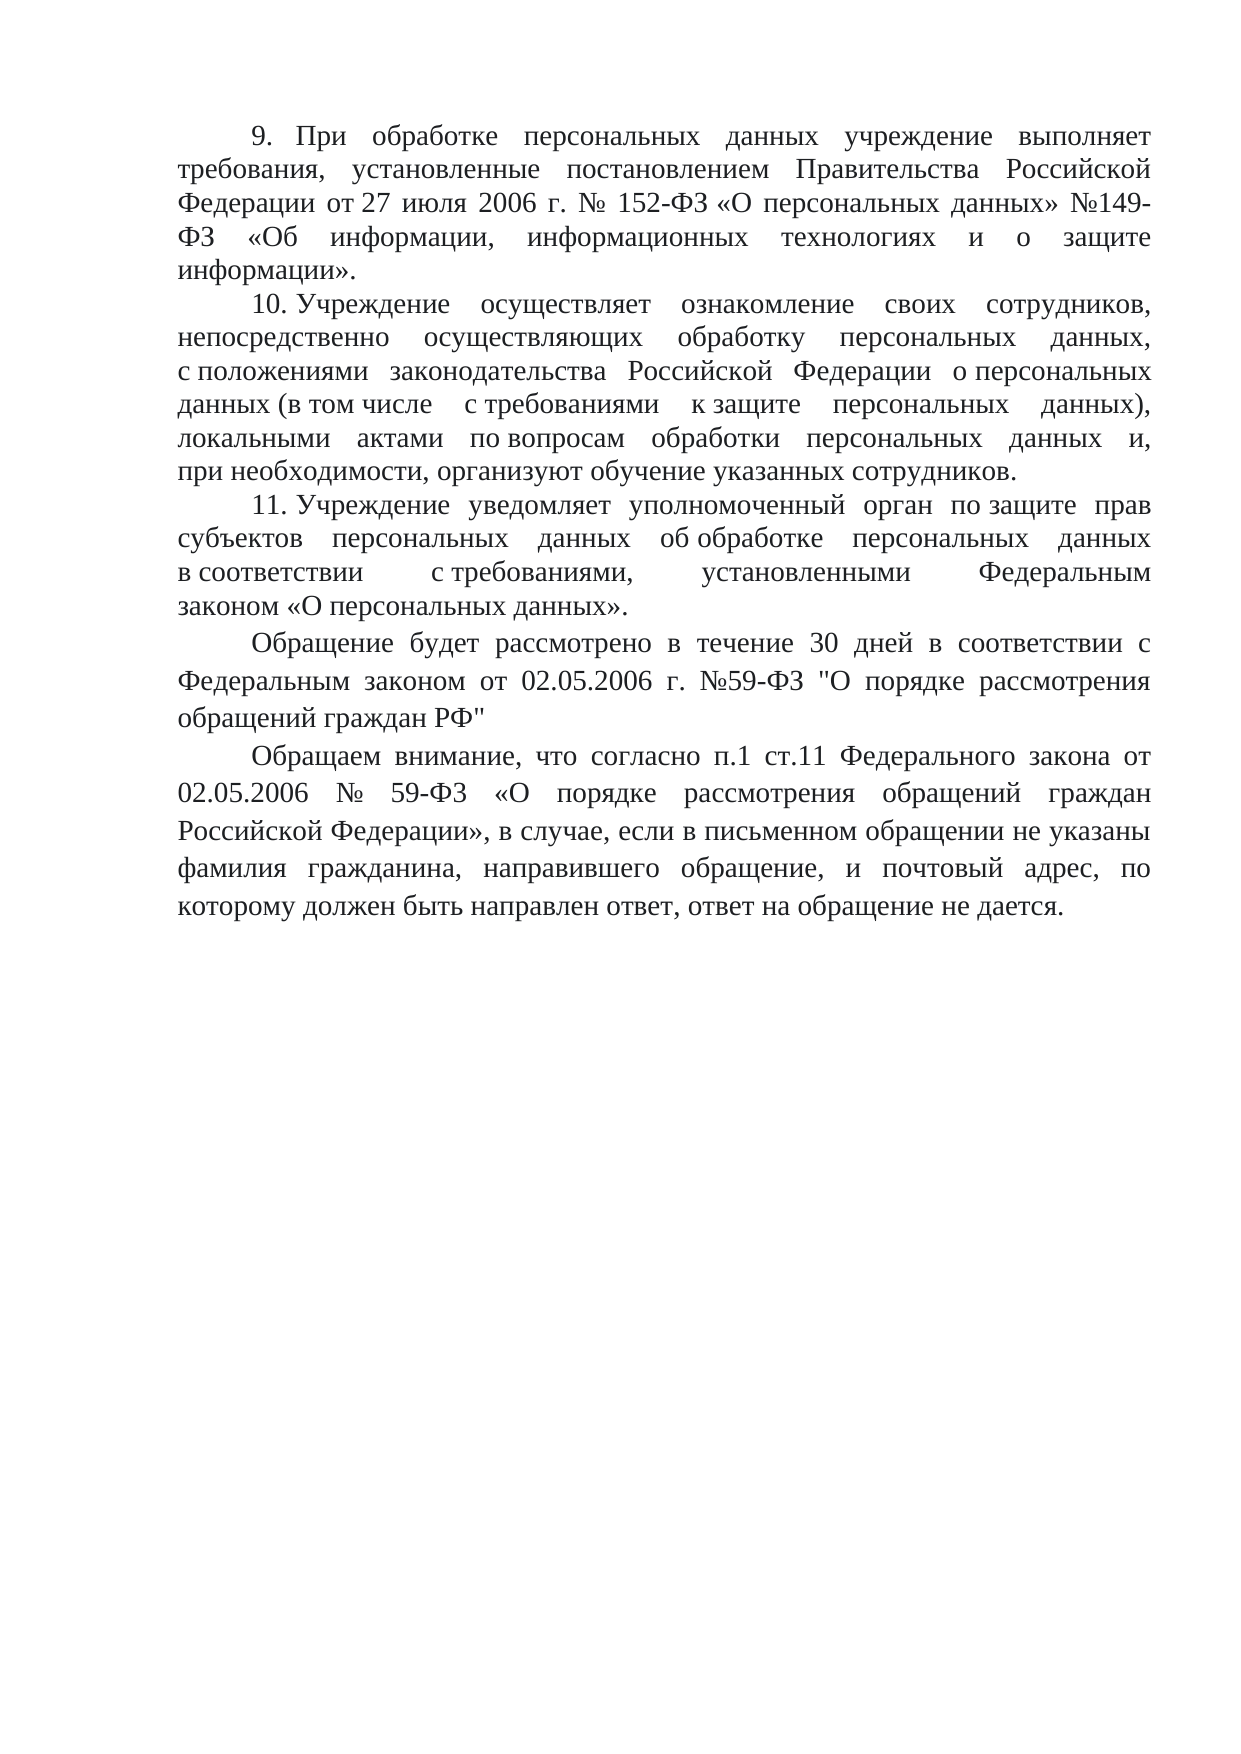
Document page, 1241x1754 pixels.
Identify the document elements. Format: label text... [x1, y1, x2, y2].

text Обращение будет рассмотрено в течение 30 дней в соответствии с Федеральным законом от 02.05.2006 г. №59-ФЗ "О порядке рассмотрения обращений граждан РФ" [177, 621, 1152, 734]
list Учреждение уведомляет уполномоченный орган по защите прав субъектов персональных данных об обработке персональных данных в соответствии с требованиями, установленными Федеральным законом «О персональных данных». [177, 487, 1152, 621]
list При обработке персональных данных учреждение выполняет требования, установленные постановлением Правительства Российской Федерации от 27 июля 2006 г. № 152-ФЗ «О персональных данных» №149-ФЗ «Об информации, информационных технологиях и о защите информации». [177, 118, 1152, 286]
text Обращаем внимание, что согласно п.1 ст.11 Федерального закона от 02.05.2006 № 59-Ф3 «О порядке рассмотрения обращений граждан Российской Федерации», в случае, если в письменном обращении не указаны фамилия гражданина, направившего обращение, и почтовый адрес, по которому должен быть направлен ответ, ответ на обращение не дается. [177, 734, 1152, 921]
list Учреждение осуществляет ознакомление своих сотрудников, непосредственно осуществляющих обработку персональных данных, с положениями законодательства Российской Федерации о персональных данных (в том числе с требованиями к защите персональных данных), локальными актами по вопросам обработки персональных данных и, при необходимости, организуют обучение указанных сотрудников. [177, 286, 1152, 487]
